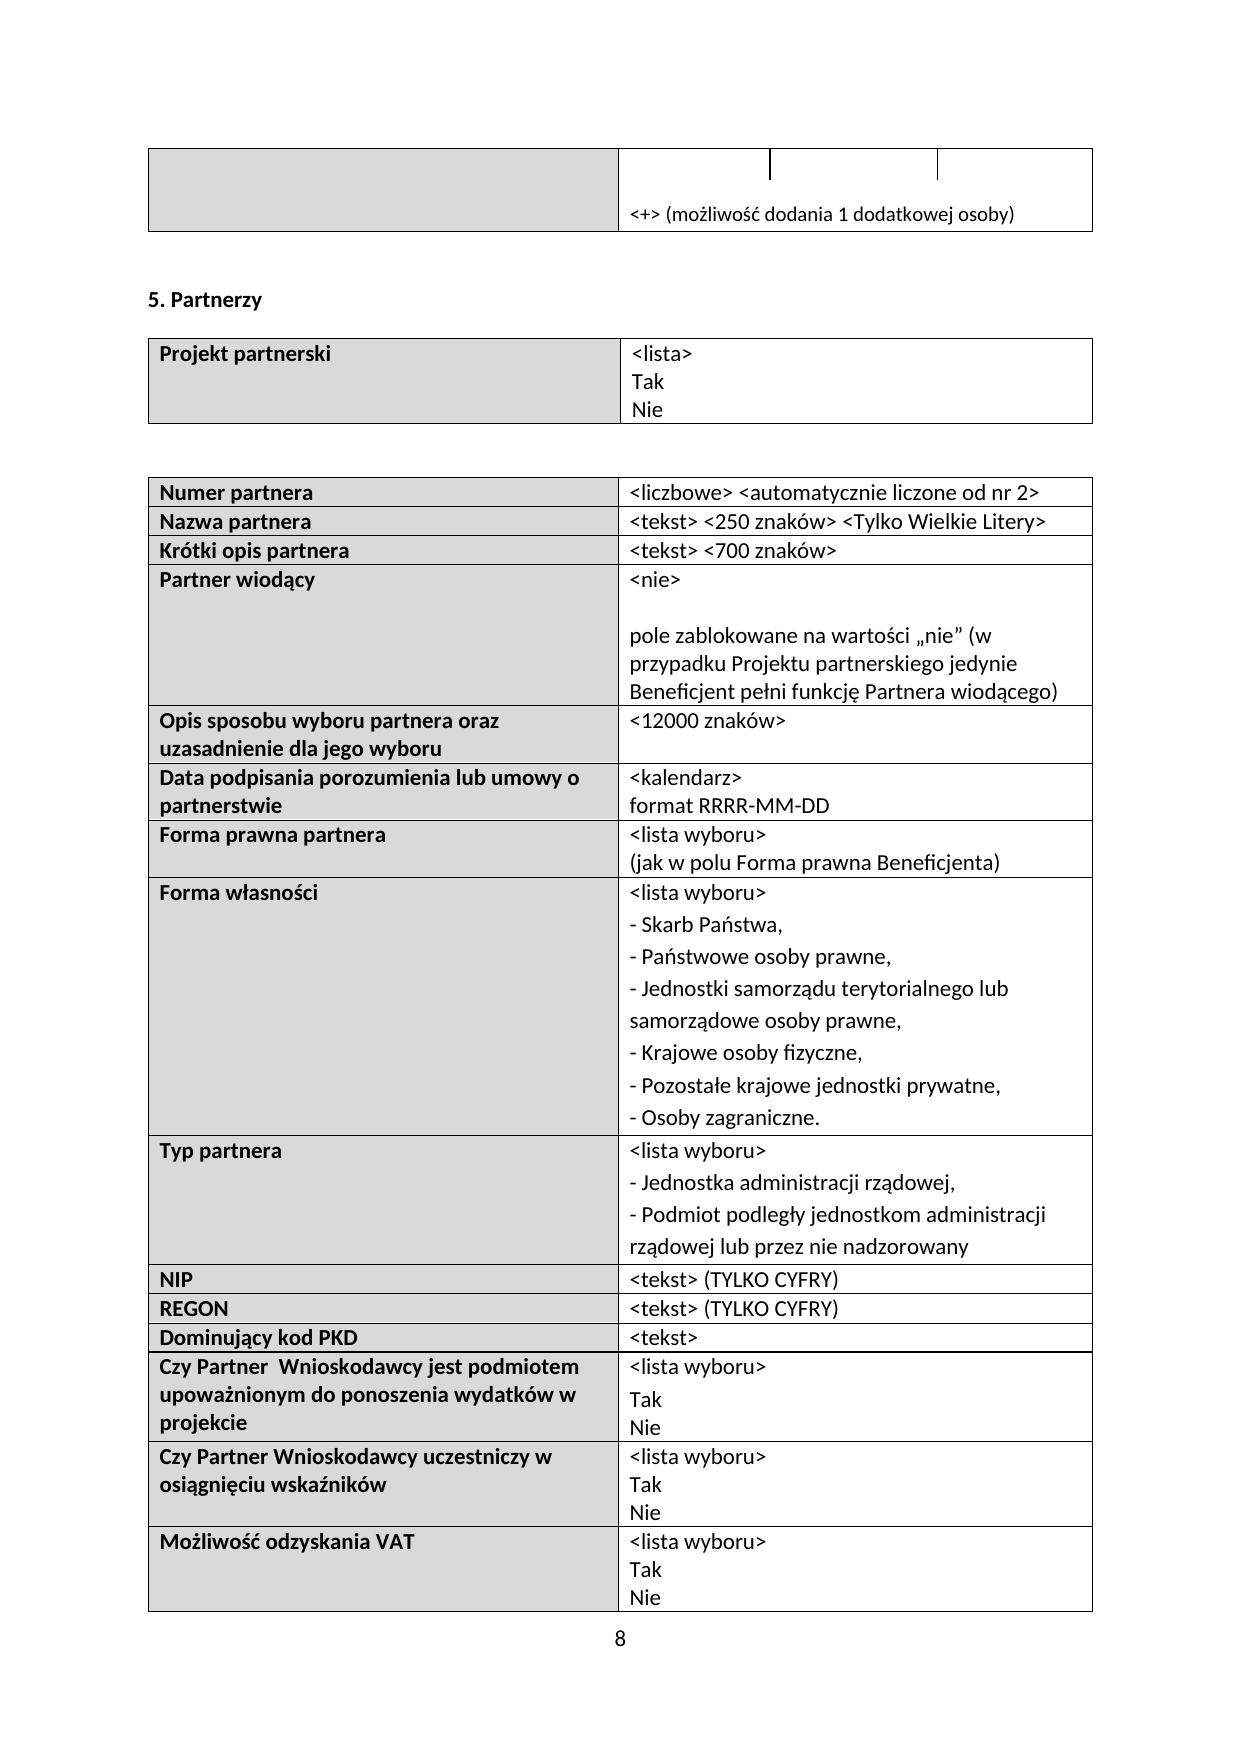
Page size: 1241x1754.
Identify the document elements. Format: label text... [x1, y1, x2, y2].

table_cell <lista wyboru> (jak w polu Forma prawna Beneficjenta) [619, 821, 1092, 877]
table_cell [619, 149, 1092, 231]
table_cell Czy Partner Wnioskodawcy uczestniczy w osiągnięciu wskaźników [149, 1442, 618, 1526]
table_cell <tekst> [619, 1324, 1092, 1351]
table_cell Forma własności [149, 878, 618, 1135]
table_cell <tekst> (TYLKO CYFRY) [619, 1265, 1092, 1293]
table_header Projekt partnerski [149, 339, 620, 423]
table_cell REGON [149, 1294, 618, 1322]
table_cell <lista wyboru> - Jednostka administracji rządowej, - Podmiot podległy jednostkom administracji rządowej lub przez nie nadzorowany [619, 1136, 1092, 1264]
table_cell <nie> pole zablokowane na wartości „nie” (w przypadku Projektu partnerskiego jedynie Beneficjent pełni funkcję Partnera wiodącego) [619, 565, 1092, 705]
table_cell <lista wyboru> - Skarb Państwa, - Państwowe osoby prawne, - Jednostki samorządu terytorialnego lub samorządowe osoby prawne, - Krajowe osoby fizyczne, - Pozostałe krajowe jednostki prywatne, - Osoby zagraniczne. [619, 878, 1092, 1135]
text 5. Partnerzy [148, 285, 1093, 313]
table_header <liczbowe> <automatycznie liczone od nr 2> [619, 478, 1092, 506]
table_cell Dominujący kod PKD [149, 1324, 618, 1351]
table_cell <kalendarz> format RRRR-MM-DD [619, 764, 1092, 819]
table_cell Data podpisania porozumienia lub umowy o partnerstwie [149, 764, 618, 819]
table_cell Krótki opis partnera [149, 536, 618, 564]
table_header Numer partnera [149, 478, 618, 506]
table_cell Typ partnera [149, 1136, 618, 1264]
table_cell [149, 1527, 618, 1611]
table_header <lista> Tak Nie [621, 339, 1092, 423]
table_cell <lista wyboru> Tak Nie [619, 1442, 1092, 1526]
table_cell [149, 149, 618, 231]
table_cell <tekst> <700 znaków> [619, 536, 1092, 564]
table_cell NIP [149, 1265, 618, 1293]
table_cell Opis sposobu wyboru partnera oraz uzasadnienie dla jego wyboru [149, 706, 618, 762]
table_cell Partner wiodący [149, 565, 618, 705]
table_cell <lista wyboru> Tak Nie [619, 1353, 1092, 1441]
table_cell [619, 1527, 1092, 1611]
table_cell Nazwa partnera [149, 507, 618, 535]
table_cell <tekst> <250 znaków> <Tylko Wielkie Litery> [619, 507, 1092, 535]
table_cell <12000 znaków> [619, 706, 1092, 762]
table_cell Czy Partner Wnioskodawcy jest podmiotem upoważnionym do ponoszenia wydatków w projekcie [149, 1353, 618, 1441]
table_cell <tekst> (TYLKO CYFRY) [619, 1294, 1092, 1322]
table_cell Forma prawna partnera [149, 821, 618, 877]
